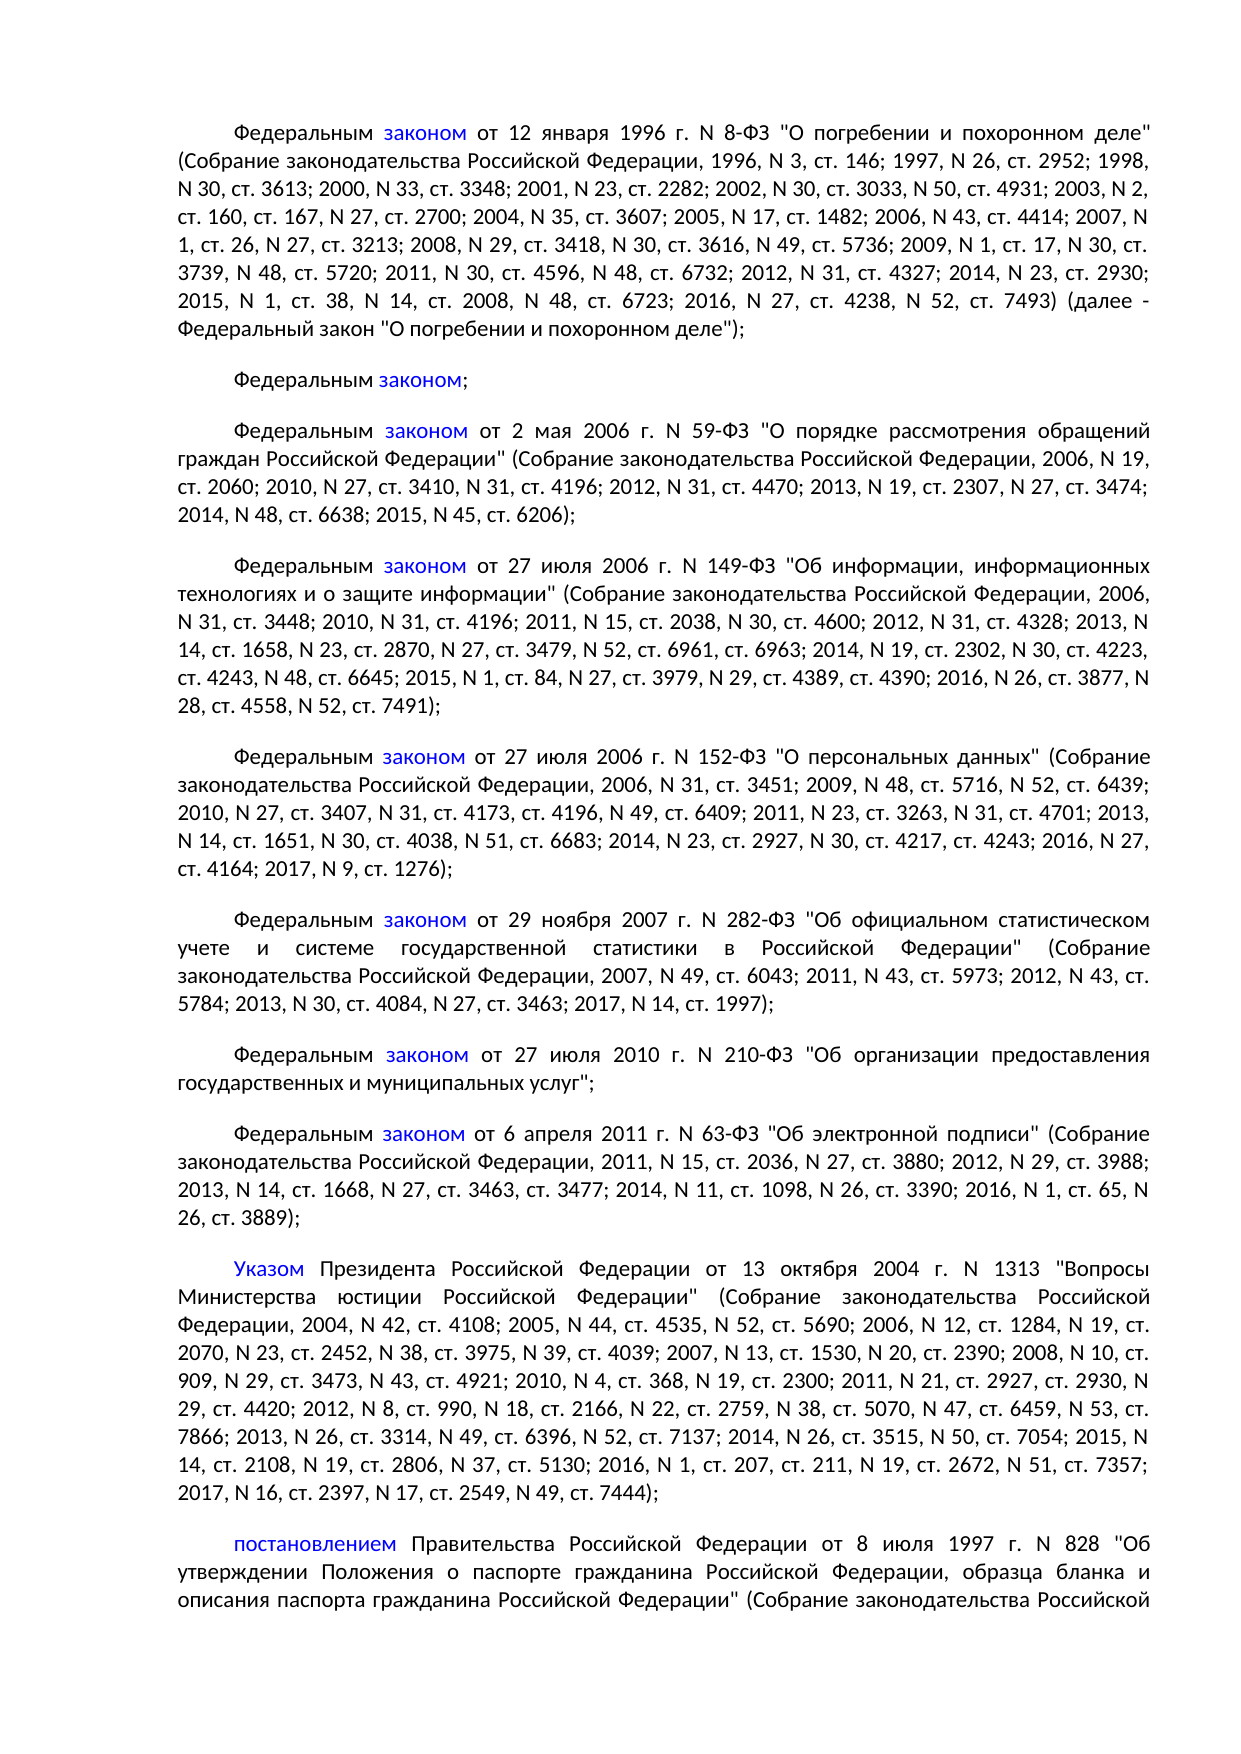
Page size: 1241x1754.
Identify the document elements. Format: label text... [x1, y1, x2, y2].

text Федеральным законом от 12 января 1996 г. N 8-ФЗ "О погребении и похоронном деле" (Собрание законодательства Российской Федерации, 1996, N 3, ст. 146; 1997, N 26, ст. 2952; 1998, N 30, ст. 3613; 2000, N 33, ст. 3348; 2001, N 23, ст. 2282; 2002, N 30, ст. 3033, N 50, ст. 4931; 2003, N 2, ст. 160, ст. 167, N 27, ст. 2700; 2004, N 35, ст. 3607; 2005, N 17, ст. 1482; 2006, N 43, ст. 4414; 2007, N 1, ст. 26, N 27, ст. 3213; 2008, N 29, ст. 3418, N 30, ст. 3616, N 49, ст. 5736; 2009, N 1, ст. 17, N 30, ст. 3739, N 48, ст. 5720; 2011, N 30, ст. 4596, N 48, ст. 6732; 2012, N 31, ст. 4327; 2014, N 23, ст. 2930; 2015, N 1, ст. 38, N 14, ст. 2008, N 48, ст. 6723; 2016, N 27, ст. 4238, N 52, ст. 7493) (далее - Федеральный закон "О погребении и похоронном деле"); [177, 118, 1152, 342]
text Федеральным законом от 29 ноября 2007 г. N 282-ФЗ "Об официальном статистическом учете и системе государственной статистики в Российской Федерации" (Собрание законодательства Российской Федерации, 2007, N 49, ст. 6043; 2011, N 43, ст. 5973; 2012, N 43, ст. 5784; 2013, N 30, ст. 4084, N 27, ст. 3463; 2017, N 14, ст. 1997); [177, 905, 1152, 1017]
text Федеральным законом от 27 июля 2006 г. N 152-ФЗ "О персональных данных" (Собрание законодательства Российской Федерации, 2006, N 31, ст. 3451; 2009, N 48, ст. 5716, N 52, ст. 6439; 2010, N 27, ст. 3407, N 31, ст. 4173, ст. 4196, N 49, ст. 6409; 2011, N 23, ст. 3263, N 31, ст. 4701; 2013, N 14, ст. 1651, N 30, ст. 4038, N 51, ст. 6683; 2014, N 23, ст. 2927, N 30, ст. 4217, ст. 4243; 2016, N 27, ст. 4164; 2017, N 9, ст. 1276); [177, 742, 1152, 882]
text Федеральным законом от 27 июля 2010 г. N 210-ФЗ "Об организации предоставления государственных и муниципальных услуг"; [177, 1040, 1152, 1096]
text Федеральным законом от 6 апреля 2011 г. N 63-ФЗ "Об электронной подписи" (Собрание законодательства Российской Федерации, 2011, N 15, ст. 2036, N 27, ст. 3880; 2012, N 29, ст. 3988; 2013, N 14, ст. 1668, N 27, ст. 3463, ст. 3477; 2014, N 11, ст. 1098, N 26, ст. 3390; 2016, N 1, ст. 65, N 26, ст. 3889); [177, 1119, 1152, 1231]
text Указом Президента Российской Федерации от 13 октября 2004 г. N 1313 "Вопросы Министерства юстиции Российской Федерации" (Собрание законодательства Российской Федерации, 2004, N 42, ст. 4108; 2005, N 44, ст. 4535, N 52, ст. 5690; 2006, N 12, ст. 1284, N 19, ст. 2070, N 23, ст. 2452, N 38, ст. 3975, N 39, ст. 4039; 2007, N 13, ст. 1530, N 20, ст. 2390; 2008, N 10, ст. 909, N 29, ст. 3473, N 43, ст. 4921; 2010, N 4, ст. 368, N 19, ст. 2300; 2011, N 21, ст. 2927, ст. 2930, N 29, ст. 4420; 2012, N 8, ст. 990, N 18, ст. 2166, N 22, ст. 2759, N 38, ст. 5070, N 47, ст. 6459, N 53, ст. 7866; 2013, N 26, ст. 3314, N 49, ст. 6396, N 52, ст. 7137; 2014, N 26, ст. 3515, N 50, ст. 7054; 2015, N 14, ст. 2108, N 19, ст. 2806, N 37, ст. 5130; 2016, N 1, ст. 207, ст. 211, N 19, ст. 2672, N 51, ст. 7357; 2017, N 16, ст. 2397, N 17, ст. 2549, N 49, ст. 7444); [177, 1254, 1152, 1506]
text Федеральным законом; [177, 365, 1152, 393]
text Федеральным законом от 27 июля 2006 г. N 149-ФЗ "Об информации, информационных технологиях и о защите информации" (Собрание законодательства Российской Федерации, 2006, N 31, ст. 3448; 2010, N 31, ст. 4196; 2011, N 15, ст. 2038, N 30, ст. 4600; 2012, N 31, ст. 4328; 2013, N 14, ст. 1658, N 23, ст. 2870, N 27, ст. 3479, N 52, ст. 6961, ст. 6963; 2014, N 19, ст. 2302, N 30, ст. 4223, ст. 4243, N 48, ст. 6645; 2015, N 1, ст. 84, N 27, ст. 3979, N 29, ст. 4389, ст. 4390; 2016, N 26, ст. 3877, N 28, ст. 4558, N 52, ст. 7491); [177, 551, 1152, 719]
text Федеральным законом от 2 мая 2006 г. N 59-ФЗ "О порядке рассмотрения обращений граждан Российской Федерации" (Собрание законодательства Российской Федерации, 2006, N 19, ст. 2060; 2010, N 27, ст. 3410, N 31, ст. 4196; 2012, N 31, ст. 4470; 2013, N 19, ст. 2307, N 27, ст. 3474; 2014, N 48, ст. 6638; 2015, N 45, ст. 6206); [177, 416, 1152, 528]
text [177, 1529, 1152, 1613]
